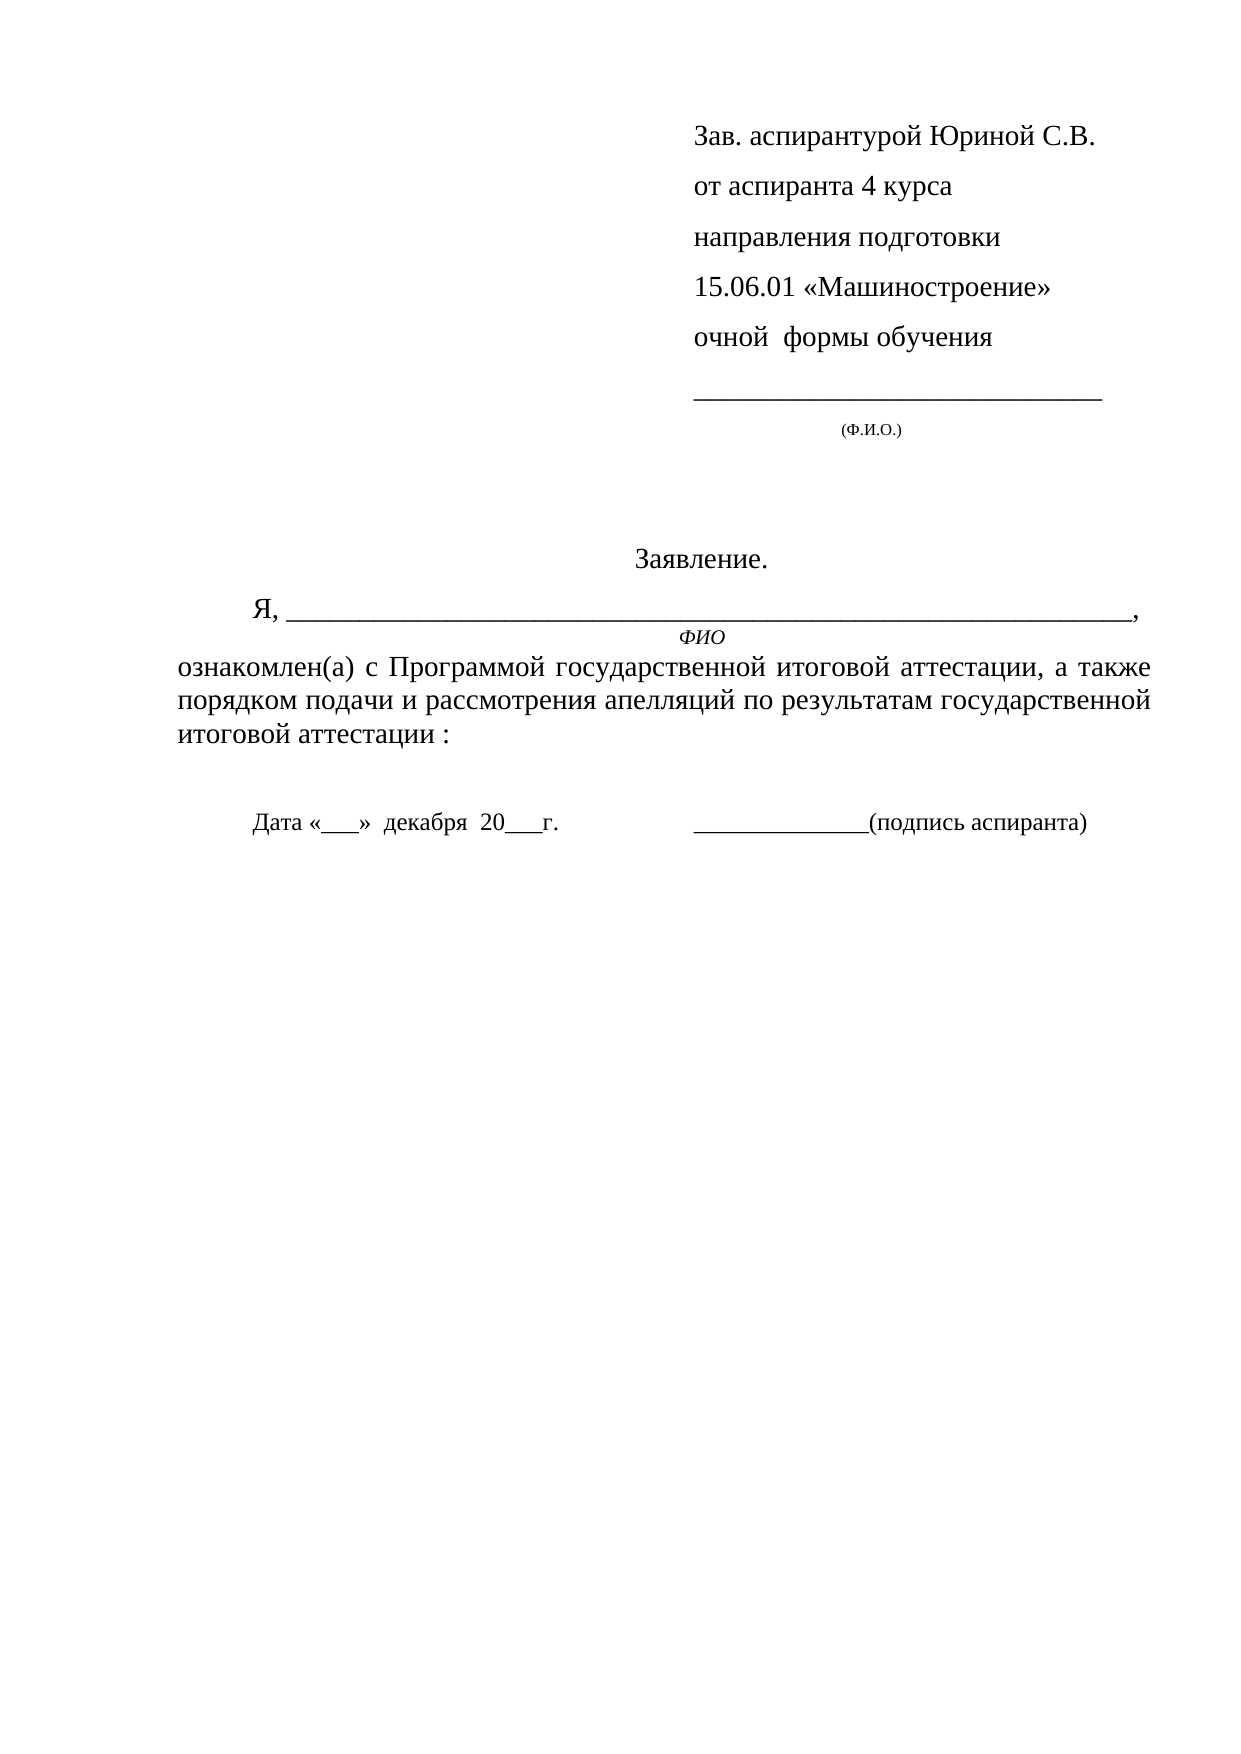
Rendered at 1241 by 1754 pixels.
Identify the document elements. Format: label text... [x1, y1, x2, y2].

text 15.06.01 «Машиностроение» [620, 269, 1152, 303]
text ФИО [177, 625, 1152, 649]
text Дата «___» декабря 20___г. ______________(подпись аспиранта) [177, 807, 1152, 836]
text Зав. аспирантурой Юриной С.В. [620, 118, 1152, 152]
text от аспиранта 4 курса [620, 168, 1152, 202]
text ознакомлен(а) с Программой государственной итоговой аттестации, а также порядком подачи и рассмотрения апелляций по результатам государственной итоговой аттестации : [177, 649, 1152, 749]
text (Ф.И.О.) [767, 420, 1152, 439]
text Я, __________________________________________________________, [177, 591, 1152, 625]
text очной формы обучения [620, 319, 1152, 353]
text ____________________________ [620, 370, 1152, 403]
text Заявление. [177, 541, 1152, 574]
text направления подготовки [620, 219, 1152, 252]
